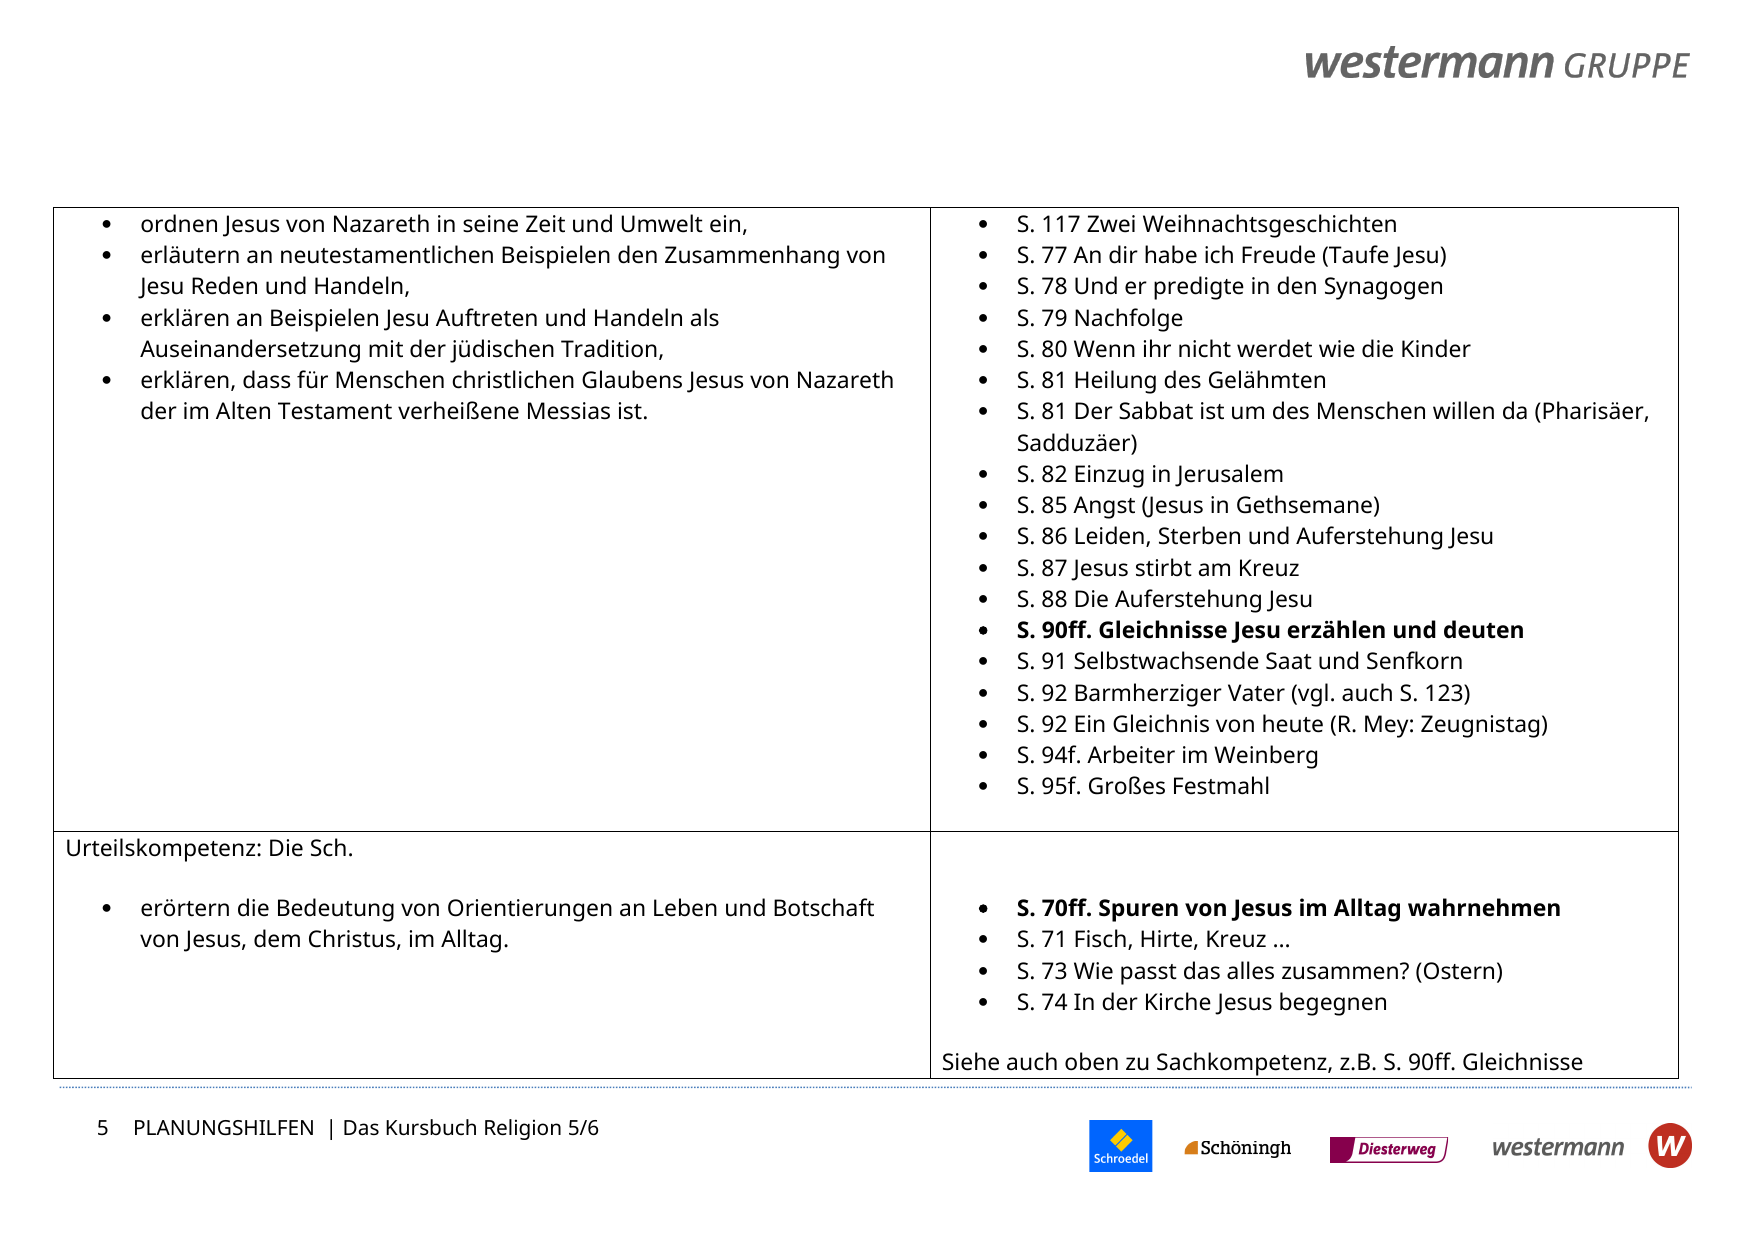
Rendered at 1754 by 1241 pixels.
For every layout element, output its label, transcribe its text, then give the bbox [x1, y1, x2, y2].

picture [1184, 1141, 1291, 1158]
picture [1493, 1123, 1692, 1168]
picture [1089, 1120, 1153, 1172]
table_cell S. 70ff. Spuren von Jesus im Alltag wahrnehmen S. 71 Fisch, Hirte, Kreuz … S. 73 Wie passt das alles zusammen? (Ostern) S. 74 In der Kirche Jesus begegnen Siehe auch oben zu Sachkompetenz, z.B. S. 90ff. Gleichnisse [931, 832, 1678, 1078]
picture [1306, 46, 1690, 78]
table_cell Urteilskompetenz: Die Sch. erörtern die Bedeutung von Orientierungen an Leben und Botschaft von Jesus, dem Christus, im Alltag. [54, 832, 930, 1078]
picture [1330, 1137, 1449, 1163]
